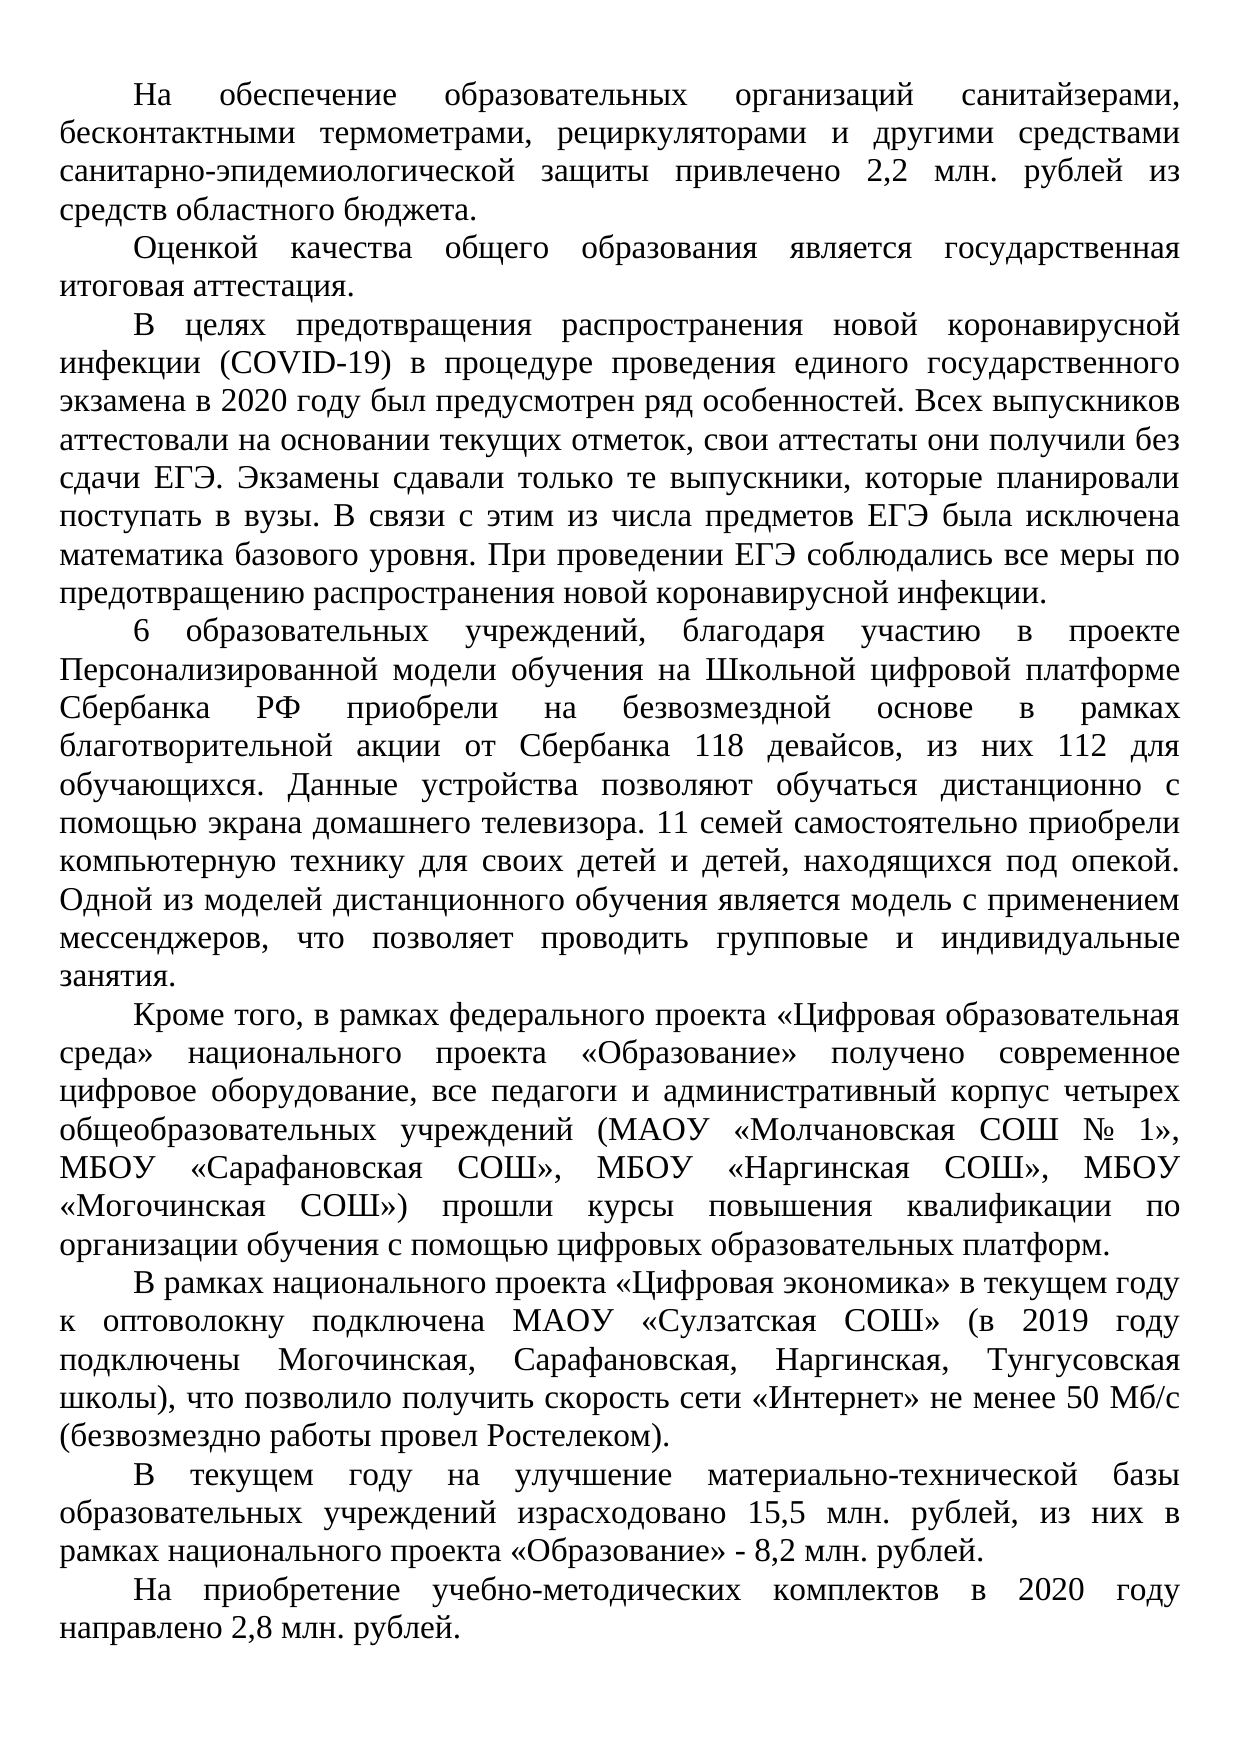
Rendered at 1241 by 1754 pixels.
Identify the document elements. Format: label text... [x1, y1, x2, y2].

text Оценкой качества общего образования является государственная итоговая аттестация. [59, 227, 1181, 304]
text На обеспечение образовательных организаций санитайзерами, бесконтактными термометрами, рециркуляторами и другими средствами санитарно-эпидемиологической защиты привлечено 2,2 млн. рублей из средств областного бюджета. [59, 74, 1181, 227]
text В рамках национального проекта «Цифровая экономика» в текущем году к оптоволокну подключена МАОУ «Сулзатская СОШ» (в 2019 году подключены Могочинская, Сарафановская, Наргинская, Тунгусовская школы), что позволило получить скорость сети «Интернет» не менее 50 Мб/с (безвозмездно работы провел Ростелеком). [59, 1262, 1181, 1454]
text На приобретение учебно-методических комплектов в 2020 году направлено 2,8 млн. рублей. [59, 1569, 1181, 1646]
text 6 образовательных учреждений, благодаря участию в проекте Персонализированной модели обучения на Школьной цифровой платформе Сбербанка РФ приобрели на безвозмездной основе в рамках благотворительной акции от Сбербанка 118 девайсов, из них 112 для обучающихся. Данные устройства позволяют обучаться дистанционно с помощью экрана домашнего телевизора. 11 семей самостоятельно приобрели компьютерную технику для своих детей и детей, находящихся под опекой. Одной из моделей дистанционного обучения является модель с применением мессенджеров, что позволяет проводить групповые и индивидуальные занятия. [59, 611, 1181, 994]
text В целях предотвращения распространения новой коронавирусной инфекции (COVID-19) в процедуре проведения единого государственного экзамена в 2020 году был предусмотрен ряд особенностей. Всех выпускников аттестовали на основании текущих отметок, свои аттестаты они получили без сдачи ЕГЭ. Экзамены сдавали только те выпускники, которые планировали поступать в вузы. В связи с этим из числа предметов ЕГЭ была исключена математика базового уровня. При проведении ЕГЭ соблюдались все меры по предотвращению распространения новой коронавирусной инфекции. [59, 304, 1181, 611]
text Кроме того, в рамках федерального проекта «Цифровая образовательная среда» национального проекта «Образование» получено современное цифровое оборудование, все педагоги и административный корпус четырех общеобразовательных учреждений (МАОУ «Молчановская СОШ № 1», МБОУ «Сарафановская СОШ», МБОУ «Наргинская СОШ», МБОУ «Могочинская СОШ») прошли курсы повышения квалификации по организации обучения с помощью цифровых образовательных платформ. [59, 994, 1181, 1262]
text В текущем году на улучшение материально-технической базы образовательных учреждений израсходовано 15,5 млн. рублей, из них в рамках национального проекта «Образование» - 8,2 млн. рублей. [59, 1454, 1181, 1569]
